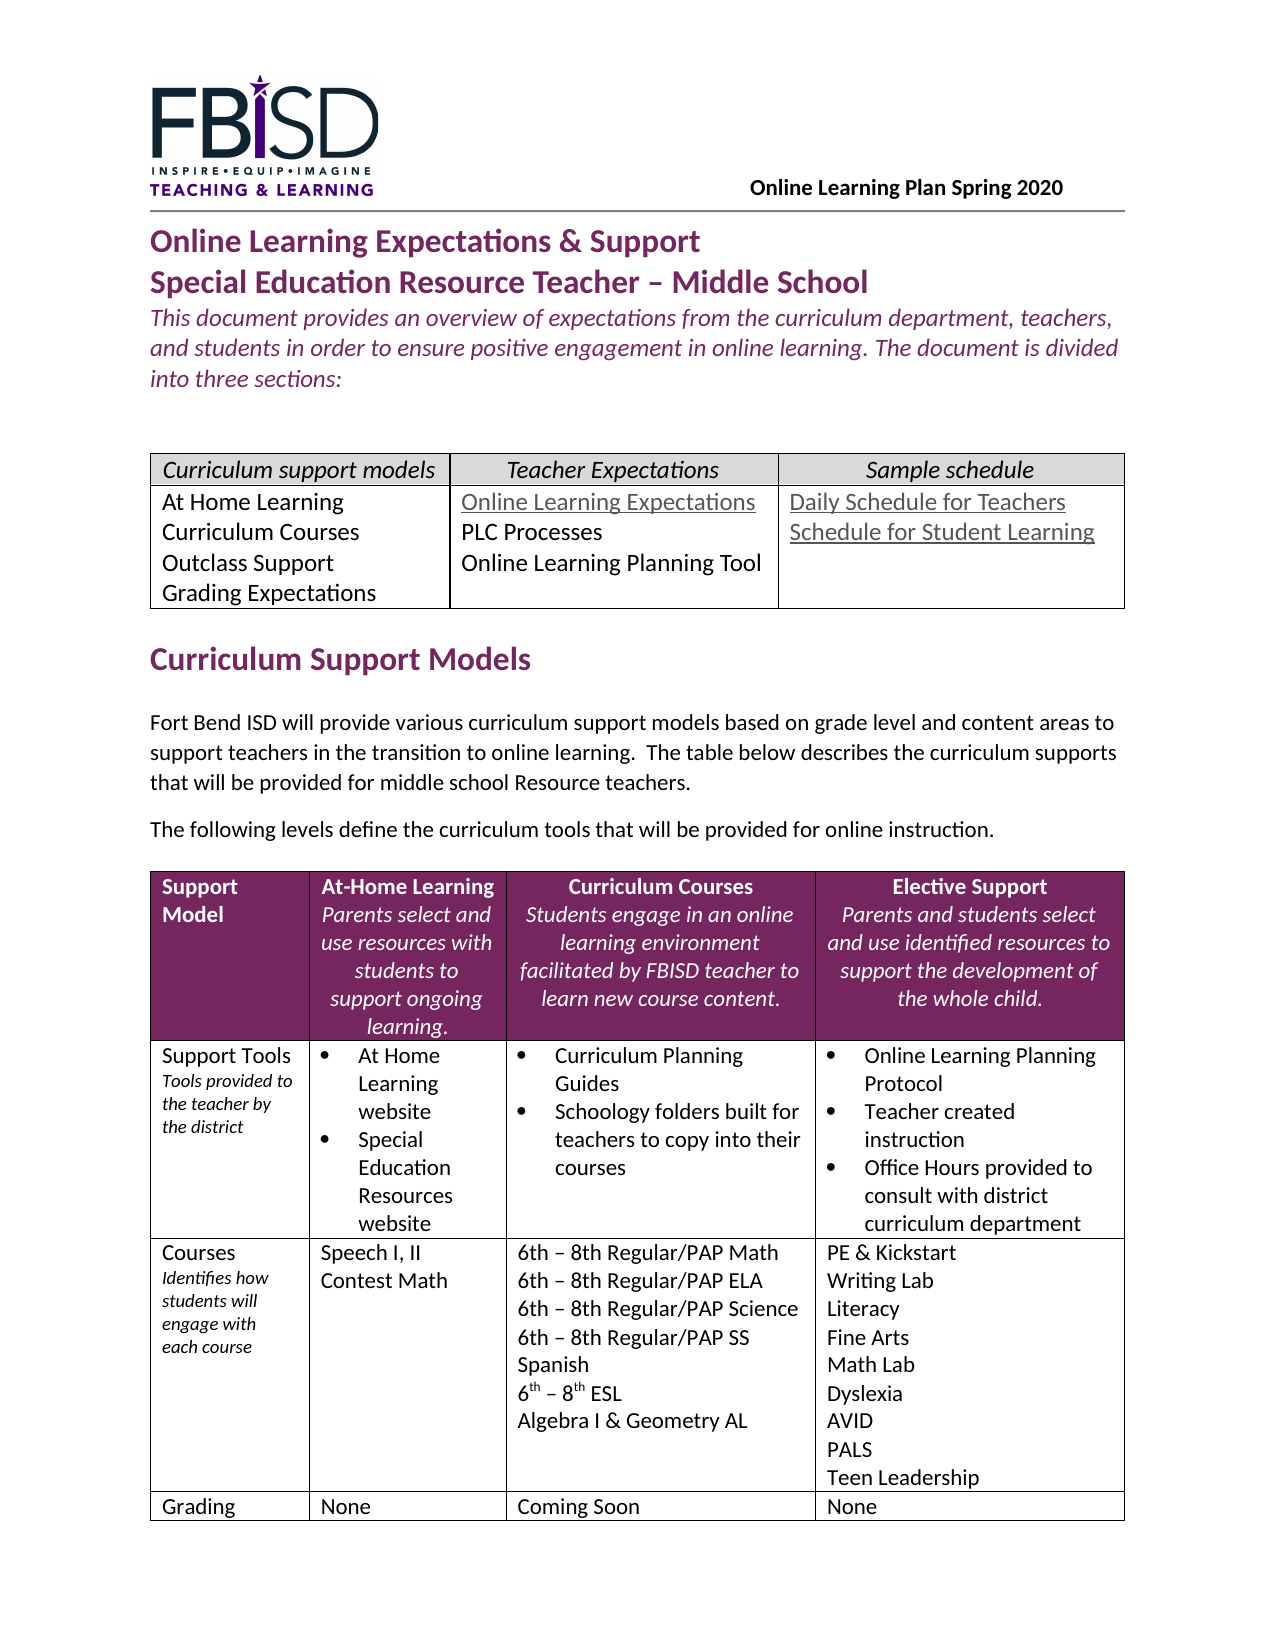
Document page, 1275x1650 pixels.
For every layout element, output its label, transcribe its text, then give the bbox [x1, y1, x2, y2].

subtitle This document provides an overview of expectations from the curriculum department, teachers, and students in order to ensure positive engagement in online learning. The document is divided into three sections: [150, 302, 1125, 393]
table_header Curriculum Courses Students engage in an online learning environment facilitated by FBISD teacher to learn new course content. [507, 872, 815, 1040]
table_cell Curriculum Planning Guides Schoology folders built for teachers to copy into their courses [507, 1041, 815, 1237]
table_cell Online Learning Planning Protocol Teacher created instruction Office Hours provided to consult with district curriculum department [816, 1041, 1124, 1237]
table_header Elective Support Parents and students select and use identified resources to support the development of the whole child. [816, 872, 1124, 1040]
table_cell 6th – 8th Regular/PAP Math 6th – 8th Regular/PAP ELA 6th – 8th Regular/PAP Science 6th – 8th Regular/PAP SS Spanish 6th – 8th ESL Algebra I & Geometry AL [507, 1239, 815, 1491]
table_cell Speech I, II Contest Math [310, 1239, 506, 1491]
table_header Sample schedule [779, 454, 1124, 484]
subtitle Special Education Resource Teacher – Middle School [150, 261, 1125, 302]
table_header Teacher Expectations [451, 454, 778, 484]
table_header At-Home Learning Parents select and use resources with students to support ongoing learning. [310, 872, 506, 1040]
table_cell Coming Soon [507, 1492, 815, 1520]
subtitle Curriculum Support Models [150, 638, 1125, 679]
table_header Support Model [151, 872, 309, 1040]
text The following levels define the curriculum tools that will be provided for online instruction. [150, 815, 1125, 843]
subtitle Online Learning Expectations & Support [150, 220, 1125, 261]
table_cell At Home Learning website Special Education Resources website [310, 1041, 506, 1237]
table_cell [816, 1492, 1124, 1520]
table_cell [151, 1492, 309, 1520]
table_cell At Home Learning Curriculum Courses Outclass Support Grading Expectations [151, 486, 449, 608]
table_cell Support Tools Tools provided to the teacher by the district [151, 1041, 309, 1237]
picture [150, 75, 379, 196]
table_cell Courses Identifies how students will engage with each course [151, 1239, 309, 1491]
table_cell None [310, 1492, 506, 1520]
text Fort Bend ISD will provide various curriculum support models based on grade level and content areas to support teachers in the transition to online learning. The table below describes the curriculum supports that will be provided for middle school Resource teachers. [150, 708, 1125, 796]
table_cell PE & Kickstart Writing Lab Literacy Fine Arts Math Lab Dyslexia AVID PALS Teen Leadership [816, 1239, 1124, 1491]
table_cell Online Learning Expectations PLC Processes Online Learning Planning Tool [451, 486, 778, 608]
table_cell Daily Schedule for Teachers Schedule for Student Learning [779, 486, 1124, 608]
table_header Curriculum support models [151, 454, 449, 484]
